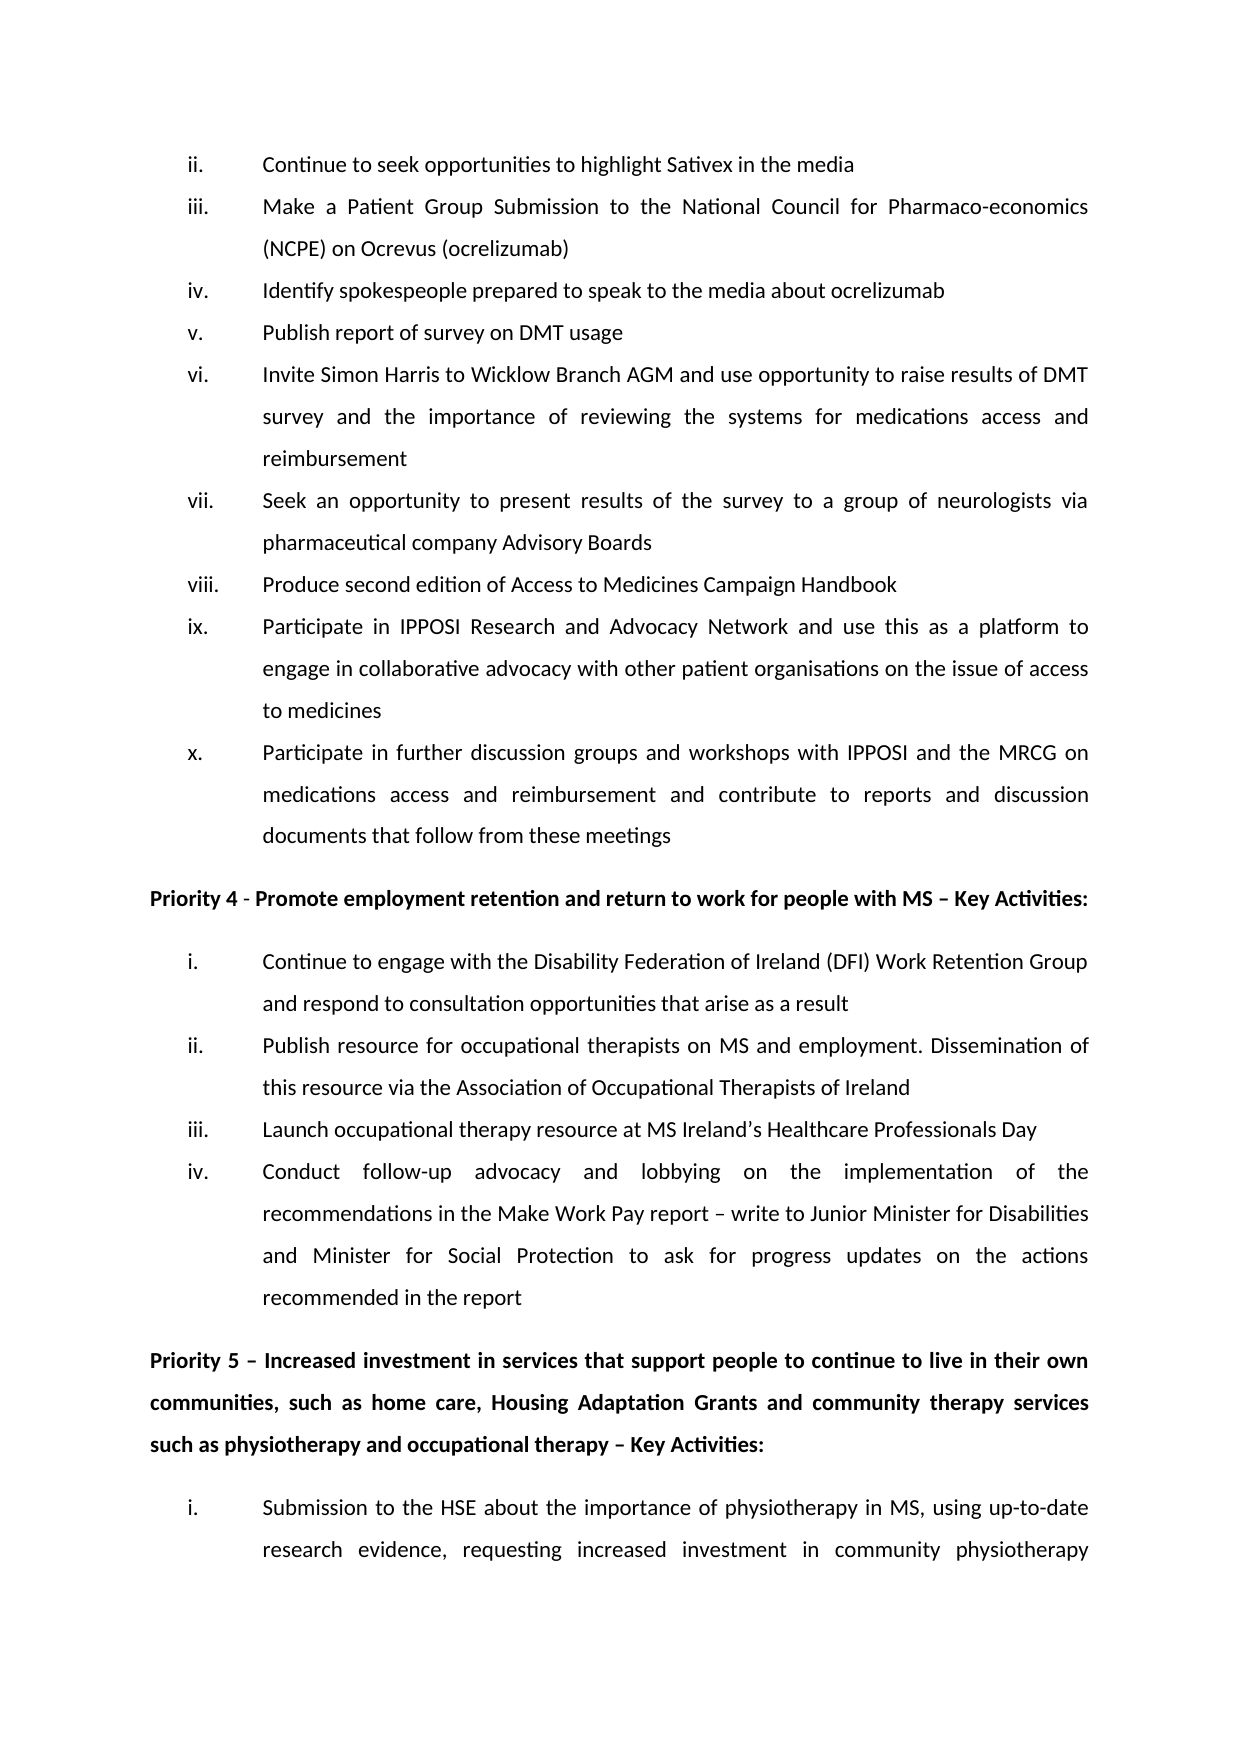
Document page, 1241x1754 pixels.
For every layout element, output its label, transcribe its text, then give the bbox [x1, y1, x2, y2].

text Priority 4 - Promote employment retention and return to work for people with MS – Key Activities: [150, 884, 1090, 912]
list Participate in further discussion groups and workshops with IPPOSI and the MRCG on medications access and reimbursement and contribute to reports and discussion documents that follow from these meetings [187, 738, 1090, 850]
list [187, 1493, 1090, 1563]
list Publish report of survey on DMT usage [187, 318, 1090, 346]
list Invite Simon Harris to Wicklow Branch AGM and use opportunity to raise results of DMT survey and the importance of reviewing the systems for medications access and reimbursement [187, 360, 1090, 472]
list Launch occupational therapy resource at MS Ireland’s Healthcare Professionals Day [187, 1115, 1090, 1143]
list Make a Patient Group Submission to the National Council for Pharmaco-economics (NCPE) on Ocrevus (ocrelizumab) [187, 192, 1090, 262]
text Priority 5 – Increased investment in services that support people to continue to live in their own communities, such as home care, Housing Adaptation Grants and community therapy services such as physiotherapy and occupational therapy – Key Activities: [150, 1346, 1090, 1458]
list Continue to seek opportunities to highlight Sativex in the media [187, 150, 1090, 178]
list Conduct follow-up advocacy and lobbying on the implementation of the recommendations in the Make Work Pay report – write to Junior Minister for Disabilities and Minister for Social Protection to ask for progress updates on the actions recommended in the report [187, 1157, 1090, 1311]
list Seek an opportunity to present results of the survey to a group of neurologists via pharmaceutical company Advisory Boards [187, 486, 1090, 556]
list Continue to engage with the Disability Federation of Ireland (DFI) Work Retention Group and respond to consultation opportunities that arise as a result [187, 947, 1090, 1017]
list Publish resource for occupational therapists on MS and employment. Dissemination of this resource via the Association of Occupational Therapists of Ireland [187, 1031, 1090, 1101]
list Produce second edition of Access to Medicines Campaign Handbook [187, 570, 1090, 598]
list Participate in IPPOSI Research and Advocacy Network and use this as a platform to engage in collaborative advocacy with other patient organisations on the issue of access to medicines [187, 612, 1090, 724]
list Identify spokespeople prepared to speak to the media about ocrelizumab [187, 276, 1090, 304]
